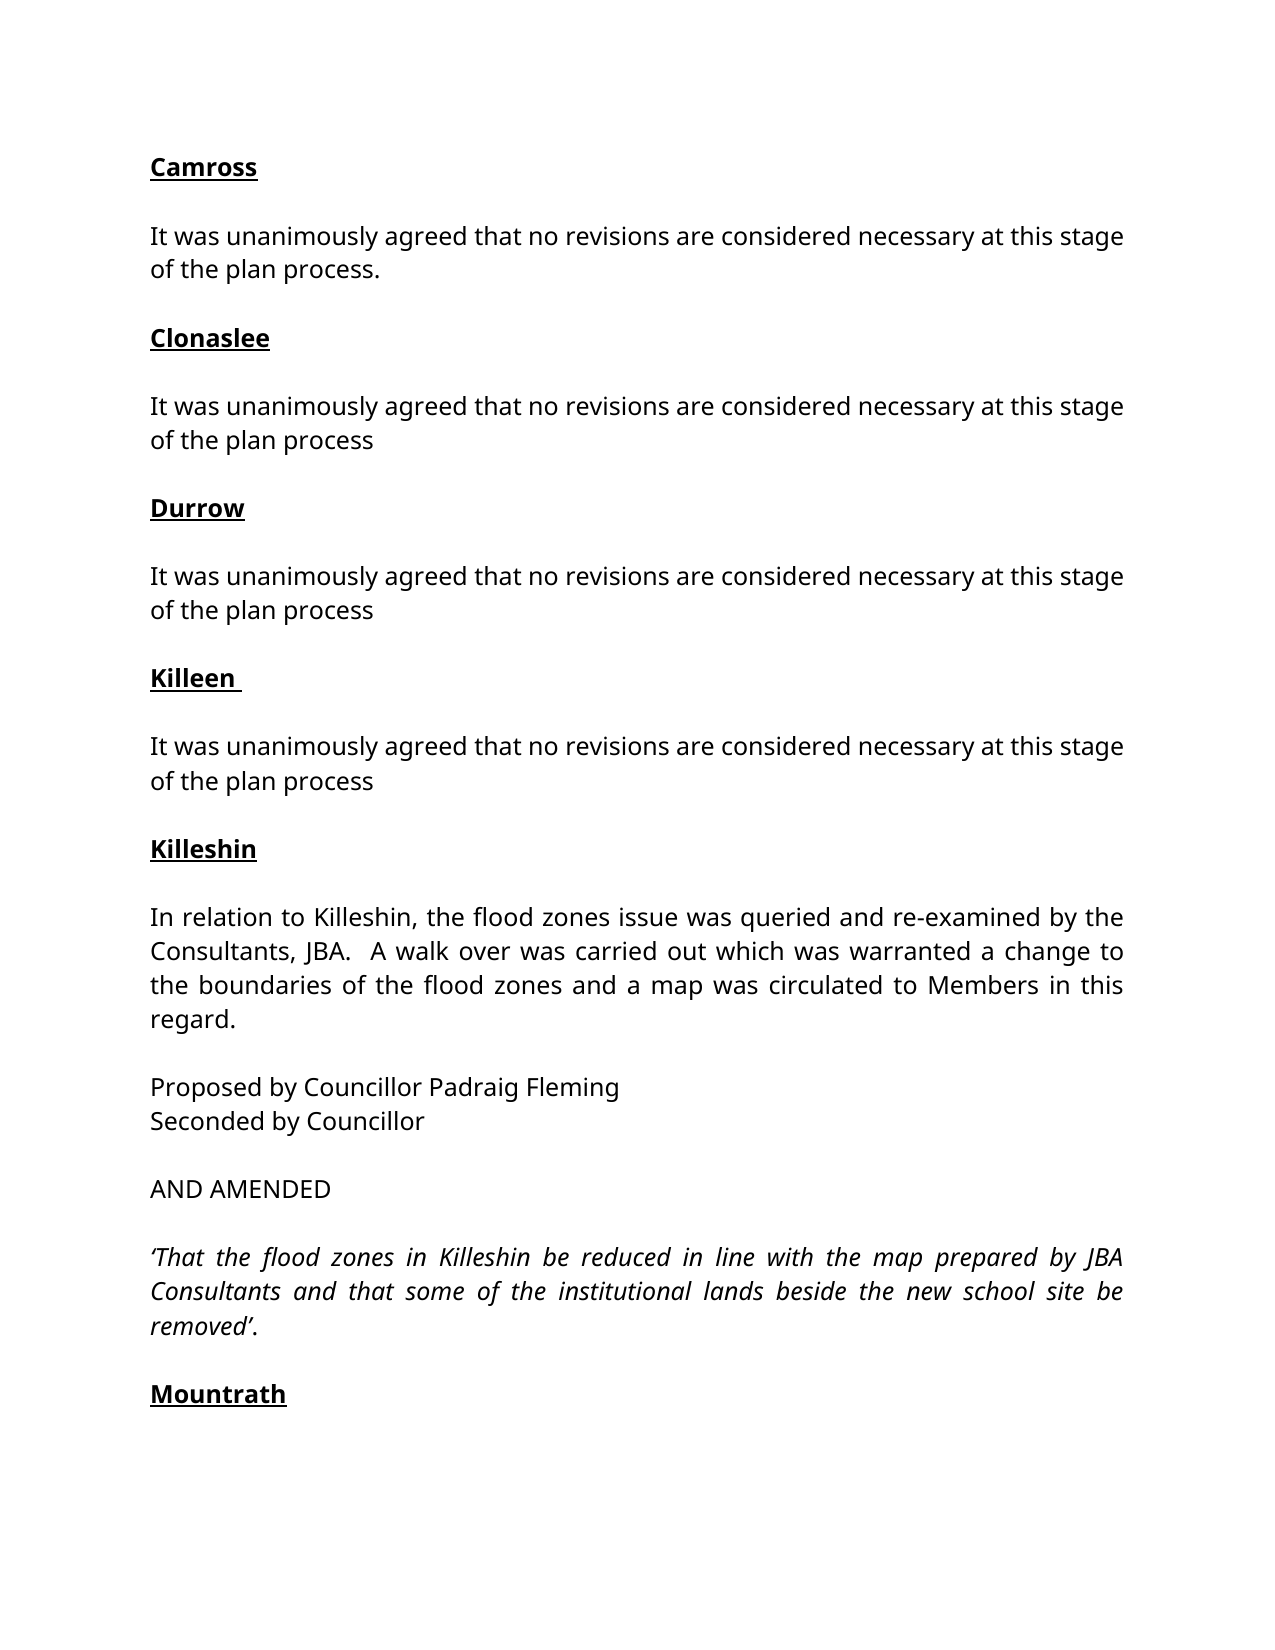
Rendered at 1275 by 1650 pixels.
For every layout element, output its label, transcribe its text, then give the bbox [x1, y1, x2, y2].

text It was unanimously agreed that no revisions are considered necessary at this stage of the plan process [150, 559, 1125, 627]
text Clonaslee [150, 320, 1125, 354]
text Mountrath [150, 1376, 1125, 1410]
text In relation to Killeshin, the flood zones issue was queried and re-examined by the Consultants, JBA. A walk over was carried out which was warranted a change to the boundaries of the flood zones and a map was circulated to Members in this regard. [150, 899, 1125, 1036]
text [150, 218, 1125, 286]
text Durrow [150, 491, 1125, 525]
text Camross [150, 150, 1125, 184]
text Killeshin [150, 831, 1125, 865]
text AND AMENDED [150, 1172, 1125, 1206]
text It was unanimously agreed that no revisions are considered necessary at this stage of the plan process [150, 729, 1125, 797]
text Seconded by Councillor [150, 1104, 1125, 1138]
text ‘That the flood zones in Killeshin be reduced in line with the map prepared by JBA Consultants and that some of the institutional lands beside the new school site be removed’. [150, 1240, 1125, 1342]
text It was unanimously agreed that no revisions are considered necessary at this stage of the plan process [150, 388, 1125, 457]
text Proposed by Councillor Padraig Fleming [150, 1070, 1125, 1104]
text Killeen [150, 661, 1125, 695]
